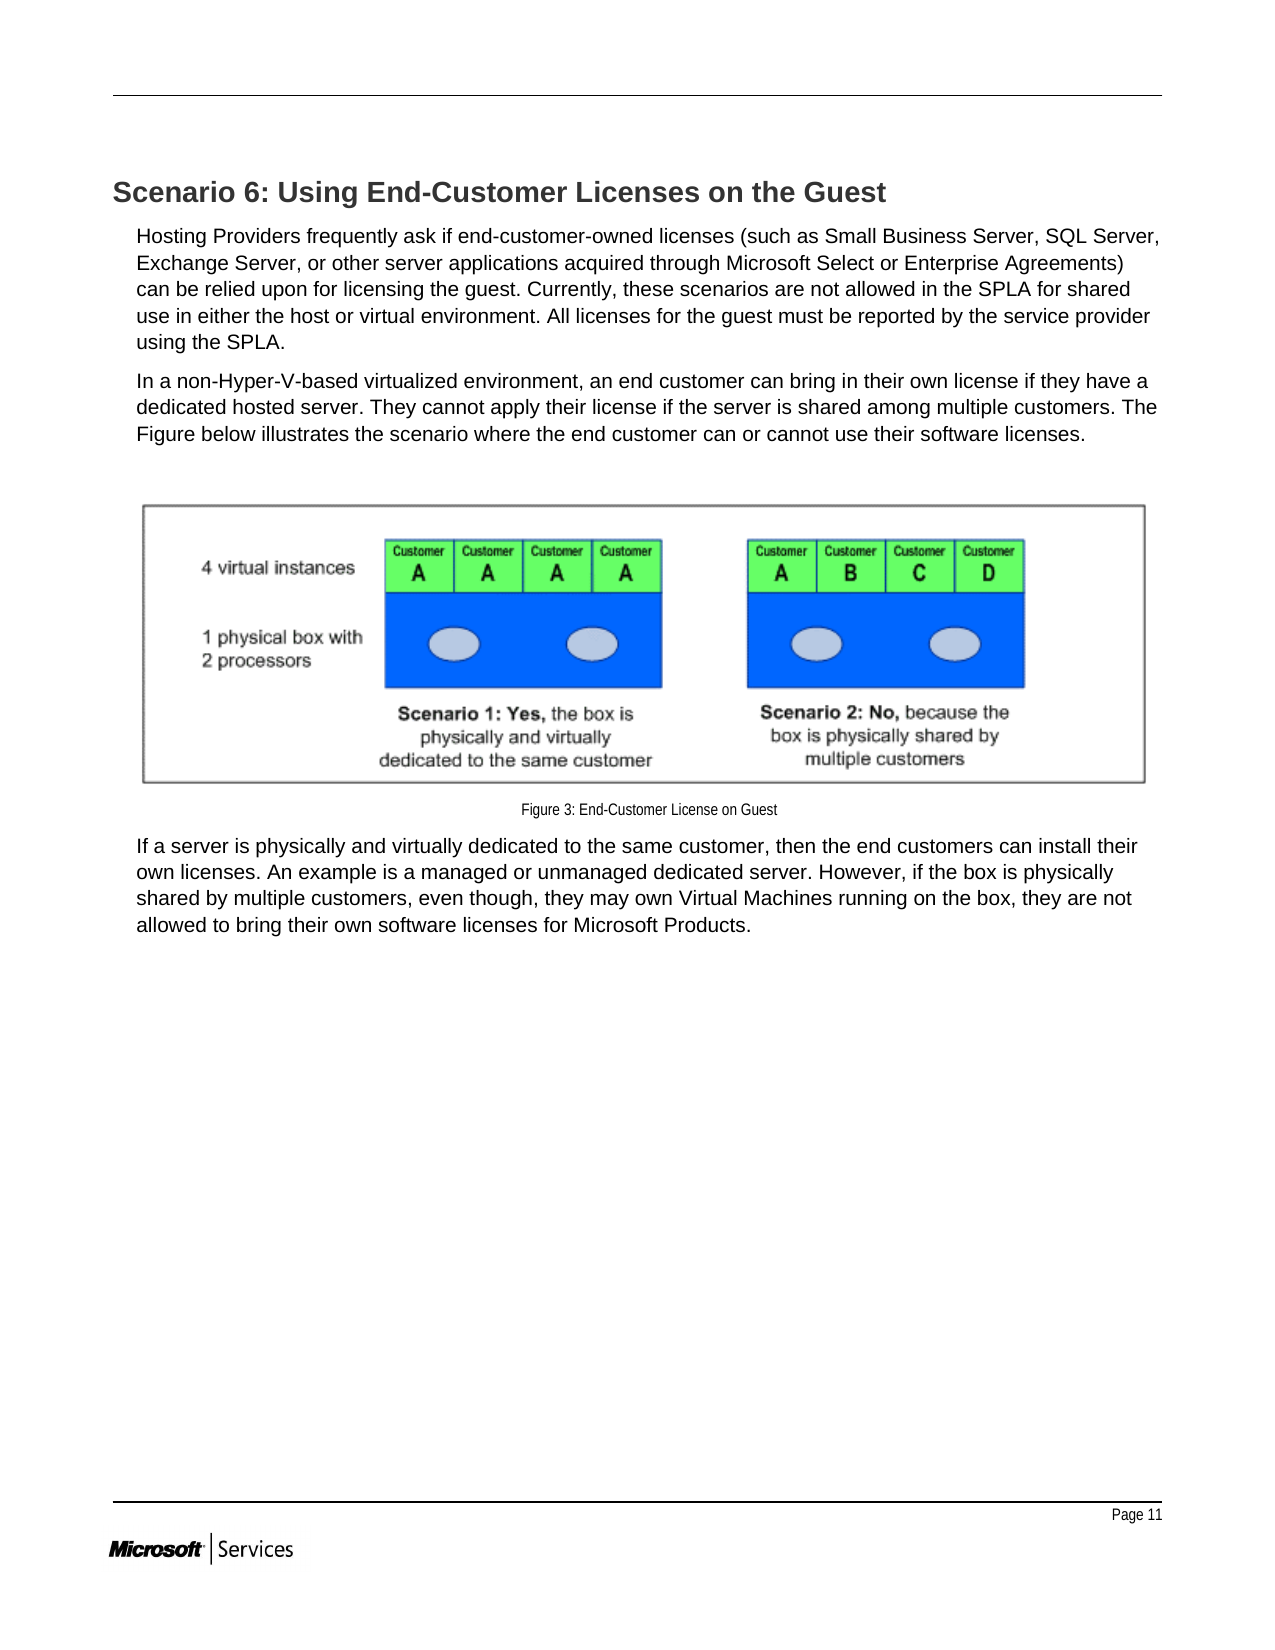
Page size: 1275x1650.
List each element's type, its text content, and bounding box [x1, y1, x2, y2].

picture [101, 1525, 311, 1572]
text Hosting Providers frequently ask if end-customer-owned licenses (such as Small Business Server, SQL Server, Exchange Server, or other server applications acquired through Microsoft Select or Enterprise Agreements) can be relied upon for licensing the guest. Currently, these scenarios are not allowed in the SPLA for shared use in either the host or virtual environment. All licenses for the guest must be reported by the service provider using the SPLA. [136, 224, 1162, 354]
picture [136, 499, 1154, 792]
text If a server is physically and virtually dedicated to the same customer, then the end customers can install their own licenses. An example is a managed or unmanaged dedicated server. However, if the box is physically shared by multiple customers, even though, they may own Virtual Machines running on the box, they are not allowed to bring their own software licenses for Microsoft Products. [136, 833, 1162, 936]
text In a non-Hyper-V-based virtualized environment, an end customer can bring in their own license if they have a dedicated hosted server. They cannot apply their license if the server is shared among multiple customers. The Figure below illustrates the scenario where the end customer can or cannot use their software licenses. [136, 369, 1162, 445]
text Figure 3: End-Customer License on Guest [136, 800, 1162, 819]
subtitle Scenario 6: Using End-Customer Licenses on the Guest [112, 175, 1162, 208]
